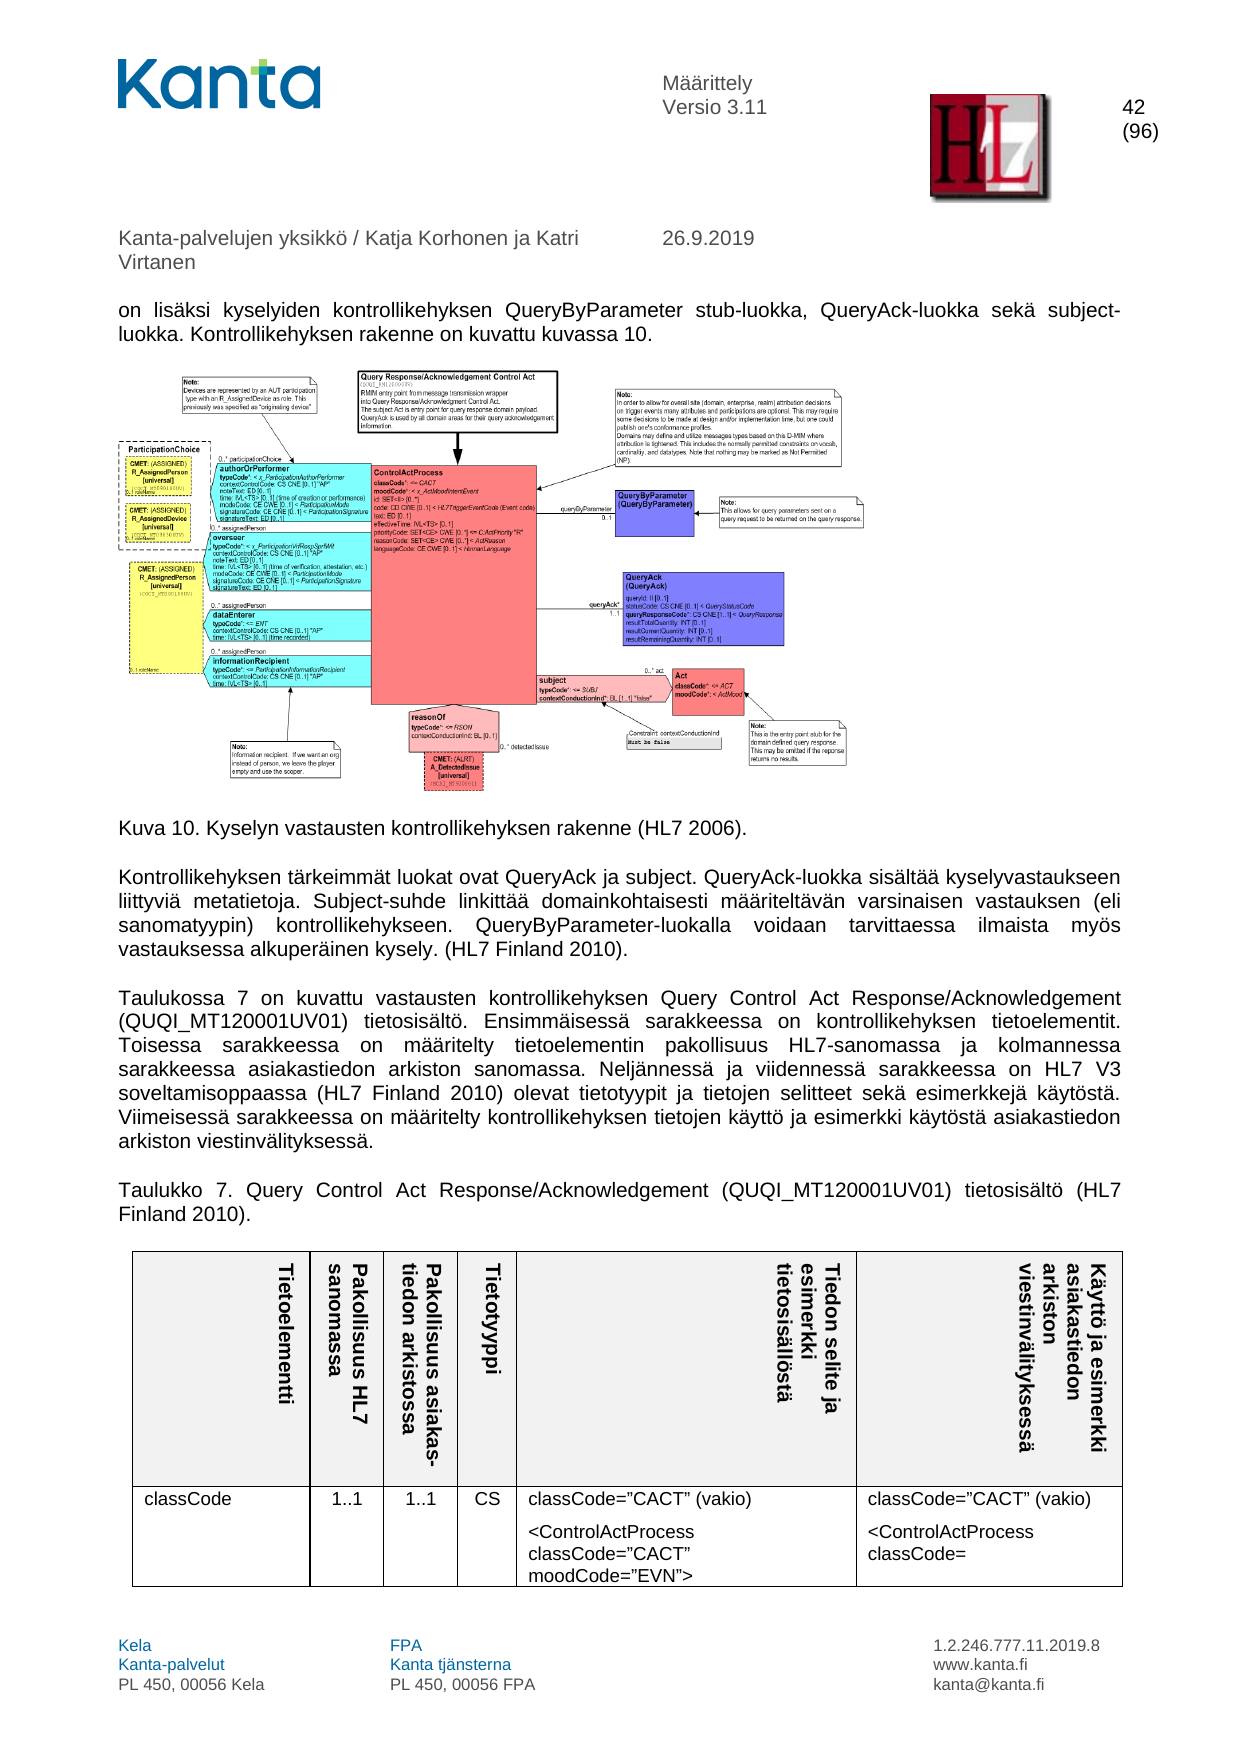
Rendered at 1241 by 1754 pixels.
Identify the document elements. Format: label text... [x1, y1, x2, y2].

table_cell classCode [133, 1487, 309, 1586]
table_header Pakollisuus HL7 sanomassa [311, 1252, 383, 1486]
table_cell CS [458, 1487, 516, 1586]
table_header Tietoelementti [133, 1252, 309, 1486]
text Taulukko 7. Query Control Act Response/Acknowledgement (QUQI_MT120001UV01) tietosisältö (HL7 Finland 2010). [118, 1178, 1122, 1226]
table_header Tiedon selite ja esimerkki tietosisällöstä [517, 1252, 856, 1486]
text Taulukossa 7 on kuvattu vastausten kontrollikehyksen Query Control Act Response/Acknowledgement (QUQI_MT120001UV01) tietosisältö. Ensimmäisessä sarakkeessa on kontrollikehyksen tietoelementit. Toisessa sarakkeessa on määritelty tietoelementin pakollisuus HL7-sanomassa ja kolmannessa sarakkeessa asiakastiedon arkiston sanomassa. Neljännessä ja viidennessä sarakkeessa on HL7 V3 soveltamisoppaassa (HL7 Finland 2010) olevat tietotyypit ja tietojen selitteet sekä esimerkkejä käytöstä. Viimeisessä sarakkeessa on määritelty kontrollikehyksen tietojen käyttö ja esimerkki käytöstä asiakastiedon arkiston viestinvälityksessä. [118, 985, 1122, 1153]
table_cell 1..1 [311, 1487, 383, 1586]
text Kontrollikehyksen tärkeimmät luokat ovat QueryAck ja subject. QueryAck-luokka sisältää kyselyvastaukseen liittyviä metatietoja. Subject-suhde linkittää domainkohtaisesti määriteltävän varsinaisen vastauksen (eli sanomatyypin) kontrollikehykseen. QueryByParameter-luokalla voidaan tarvittaessa ilmaista myös vastauksessa alkuperäinen kysely. (HL7 Finland 2010). [118, 864, 1122, 960]
table_header Tietotyyppi [458, 1252, 516, 1486]
picture [930, 94, 1053, 203]
picture [118, 370, 864, 791]
table_cell classCode=”CACT” (vakio) <ControlActProcess classCode=”CACT” moodCode=”EVN”> [517, 1487, 856, 1586]
picture [118, 59, 321, 109]
table_cell 1..1 [384, 1487, 457, 1586]
text Kuva 10. Kyselyn vastausten kontrollikehyksen rakenne (HL7 2006). [118, 816, 1122, 839]
table_header Käyttö ja esimerkki asiakastiedon arkiston viestinvälityksessä [857, 1252, 1122, 1486]
table_cell classCode=”CACT” (vakio) <ControlActProcess classCode= ”CACT” moodCode= ”EVN”> [857, 1487, 1122, 1586]
table_header Pakollisuus asiakas- tiedon arkistossa [384, 1252, 457, 1486]
